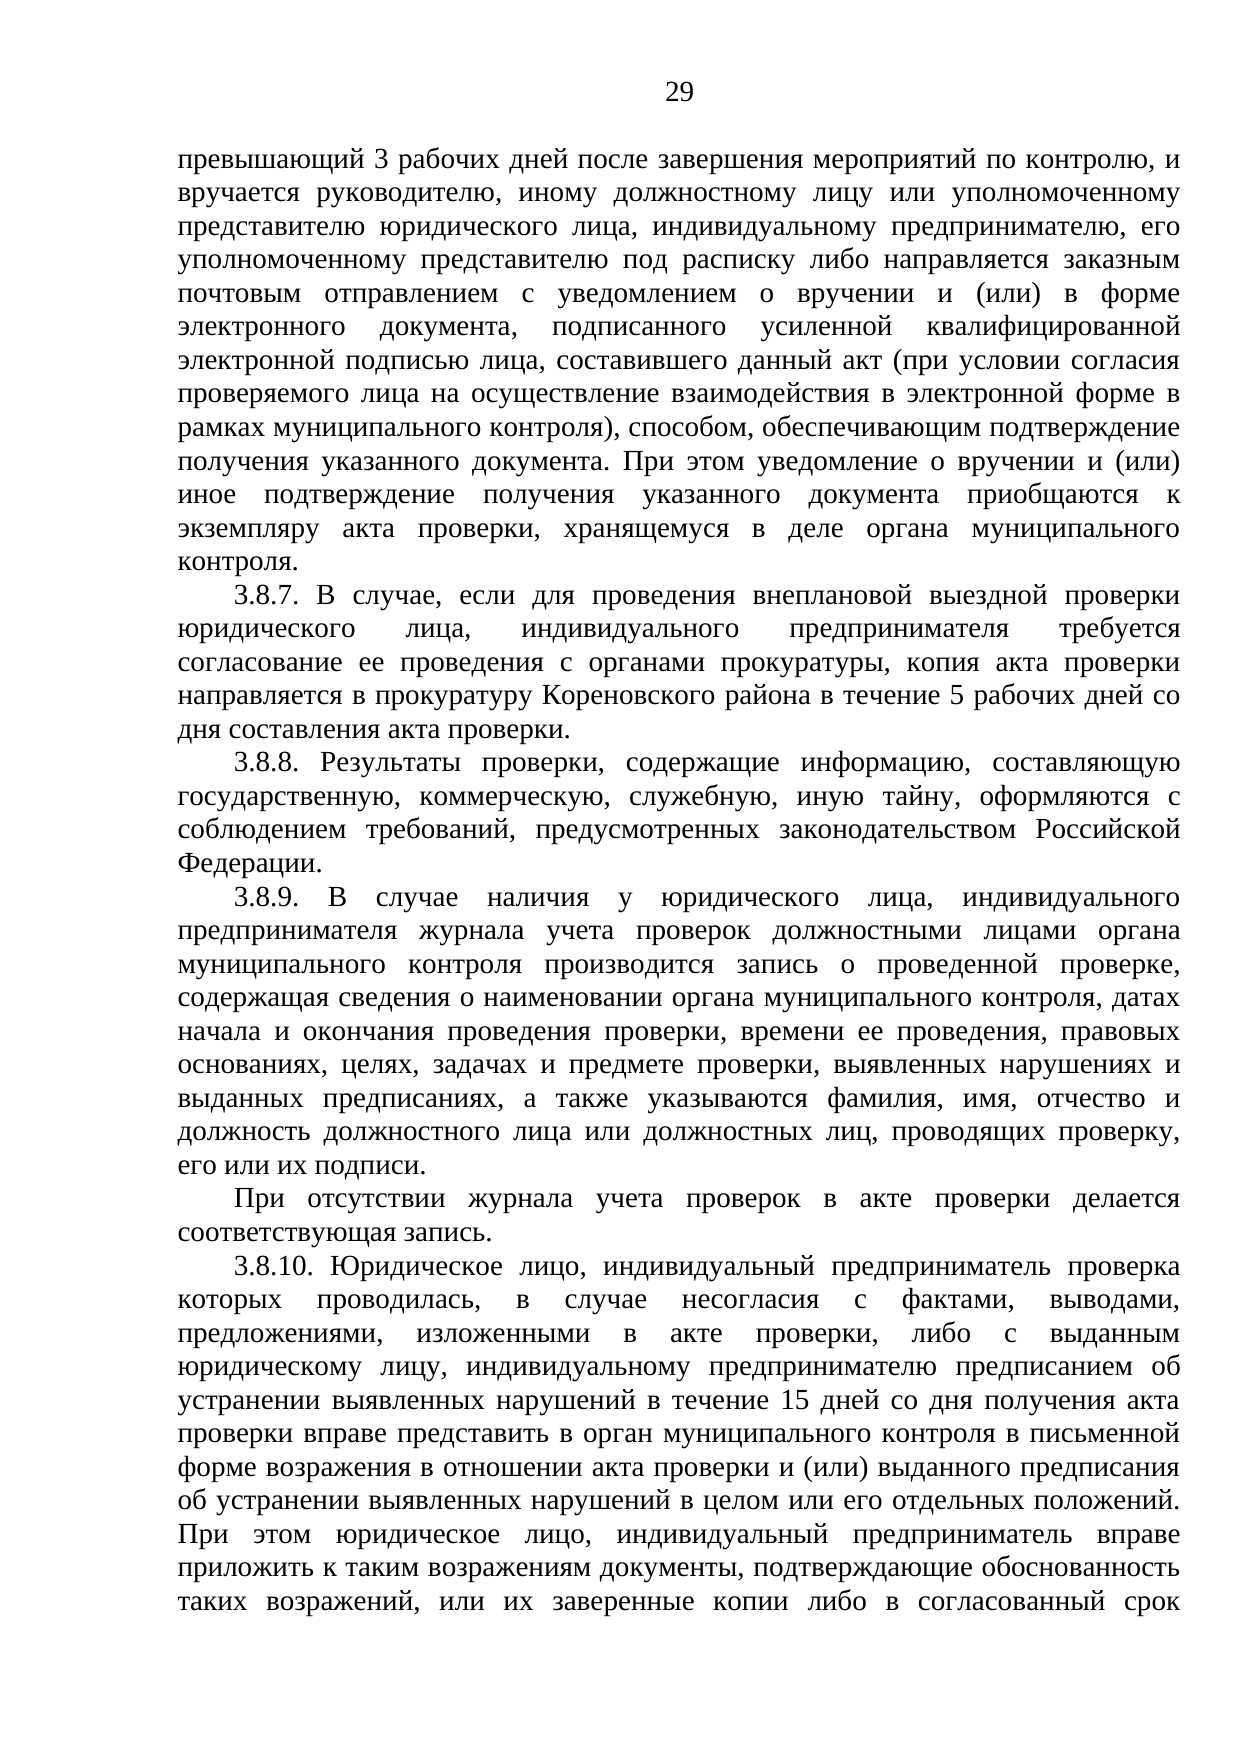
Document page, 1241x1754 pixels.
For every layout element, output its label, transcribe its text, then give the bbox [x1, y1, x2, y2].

text 3.8.8. Результаты проверки, содержащие информацию, составляющую государственную, коммерческую, служебную, иную тайну, оформляются с соблюдением требований, предусмотренных законодательством Российской Федерации. [177, 744, 1181, 879]
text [177, 141, 1181, 577]
text 3.8.7. В случае, если для проведения внеплановой выездной проверки юридического лица, индивидуального предпринимателя требуется согласование ее проведения с органами прокуратуры, копия акта проверки направляется в прокуратуру Кореновского района в течение 5 рабочих дней со дня составления акта проверки. [177, 577, 1181, 744]
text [177, 1248, 1181, 1617]
text 3.8.9. В случае наличия у юридического лица, индивидуального предпринимателя журнала учета проверок должностными лицами органа муниципального контроля производится запись о проведенной проверке, содержащая сведения о наименовании органа муниципального контроля, датах начала и окончания проведения проверки, времени ее проведения, правовых основаниях, целях, задачах и предмете проверки, выявленных нарушениях и выданных предписаниях, а также указываются фамилия, имя, отчество и должность должностного лица или должностных лиц, проводящих проверку, его или их подписи. [177, 879, 1181, 1181]
text При отсутствии журнала учета проверок в акте проверки делается соответствующая запись. [177, 1181, 1181, 1248]
